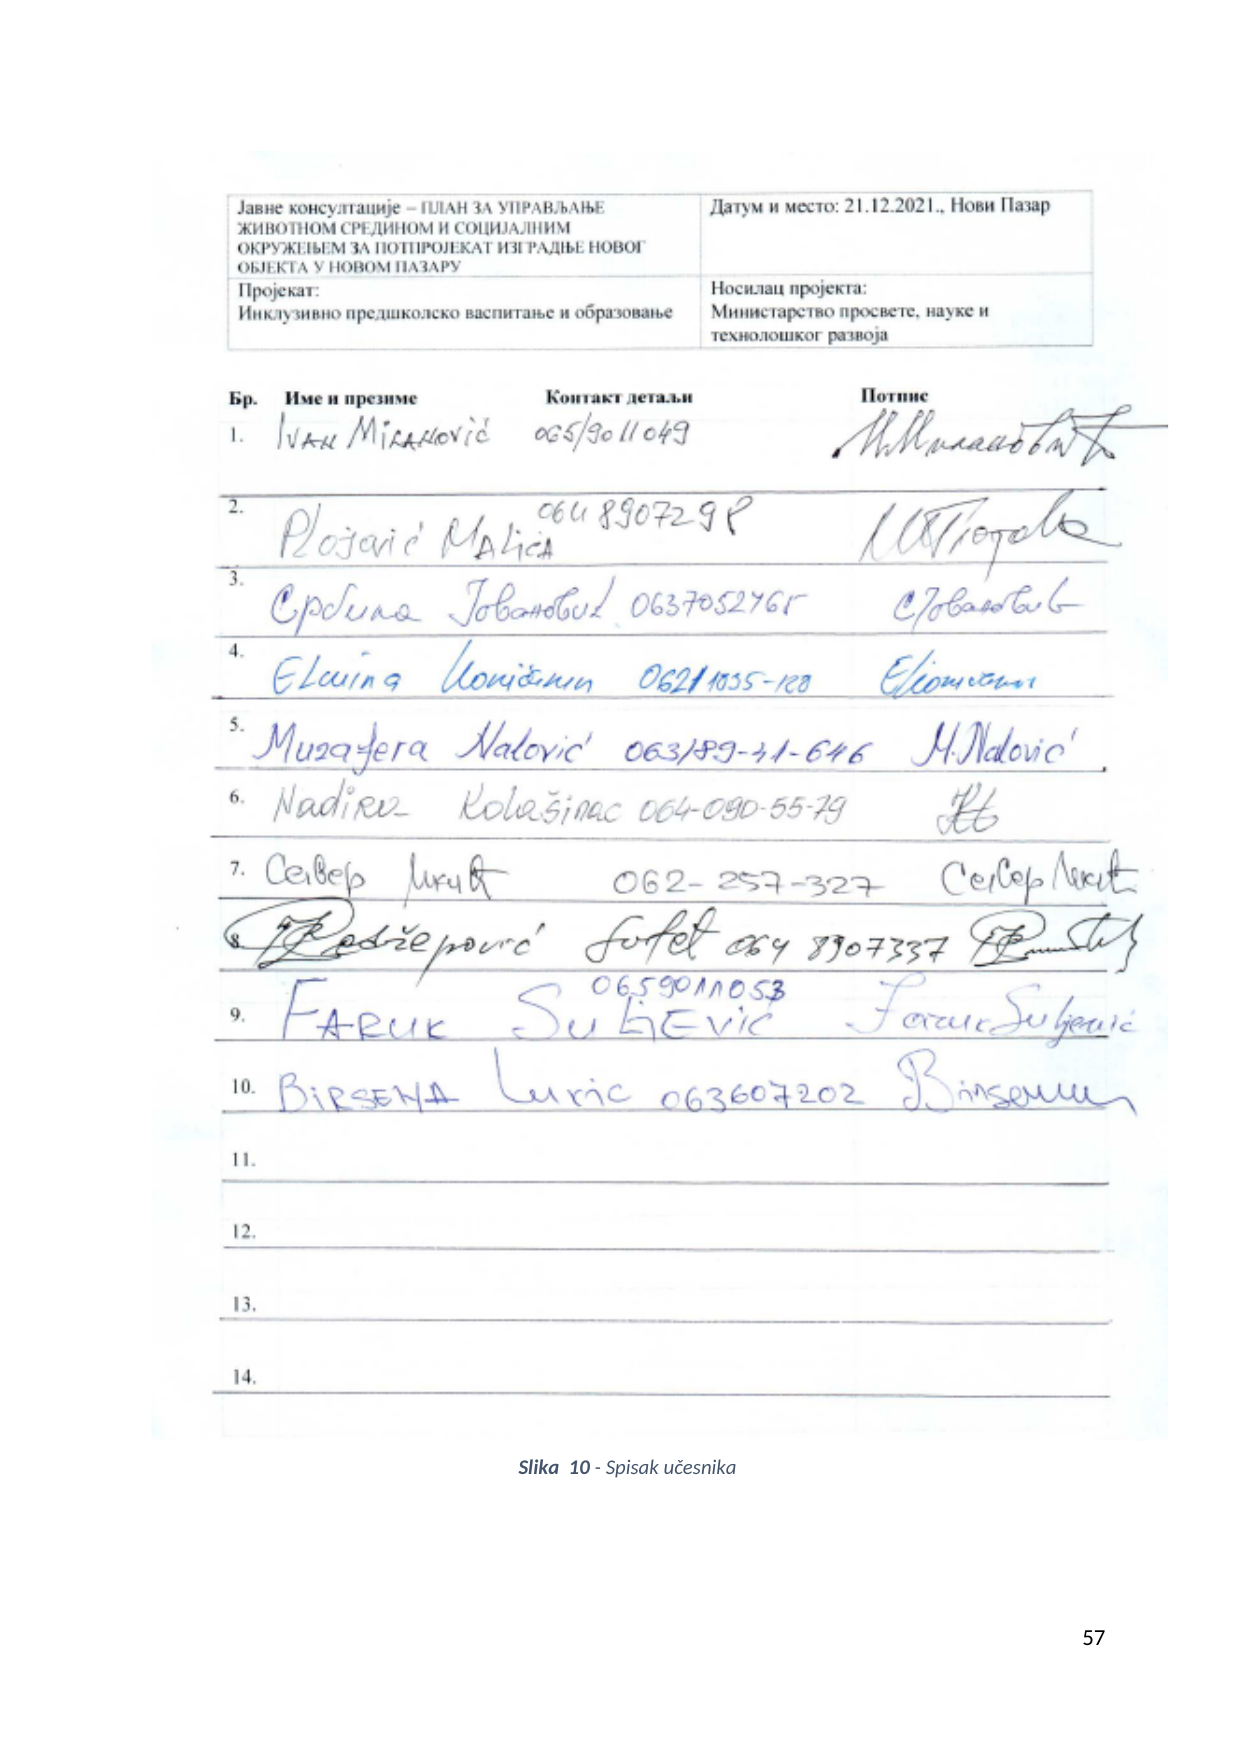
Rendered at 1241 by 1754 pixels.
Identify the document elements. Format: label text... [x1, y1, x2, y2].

text Slika 10 - Spisak učesnika [151, 1454, 1105, 1479]
picture [151, 151, 1169, 1441]
